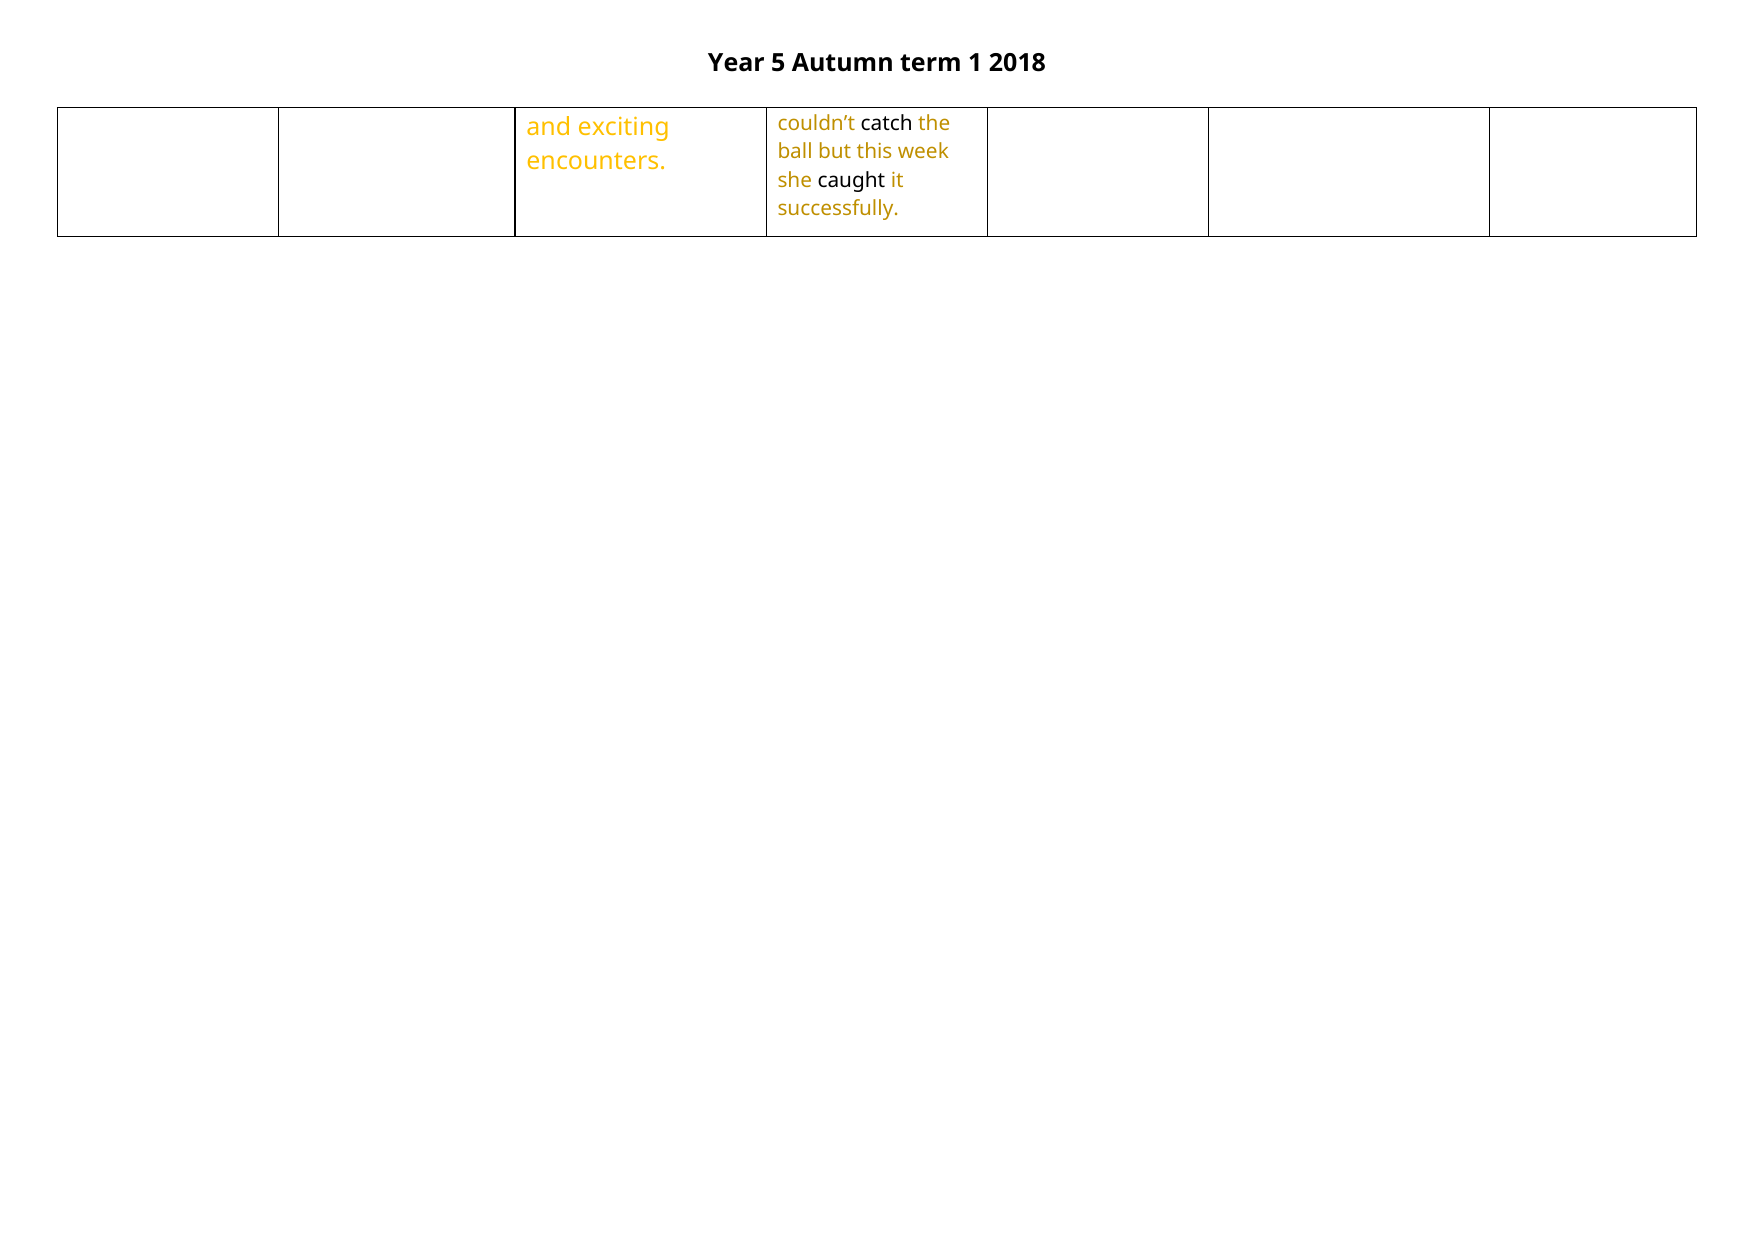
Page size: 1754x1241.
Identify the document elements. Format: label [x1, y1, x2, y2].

table_cell [58, 108, 278, 236]
table_cell [1490, 108, 1696, 236]
table_cell [516, 108, 766, 236]
table_cell [279, 108, 514, 236]
table_cell [1209, 108, 1489, 236]
table_cell [988, 108, 1208, 236]
table_cell [767, 108, 987, 236]
